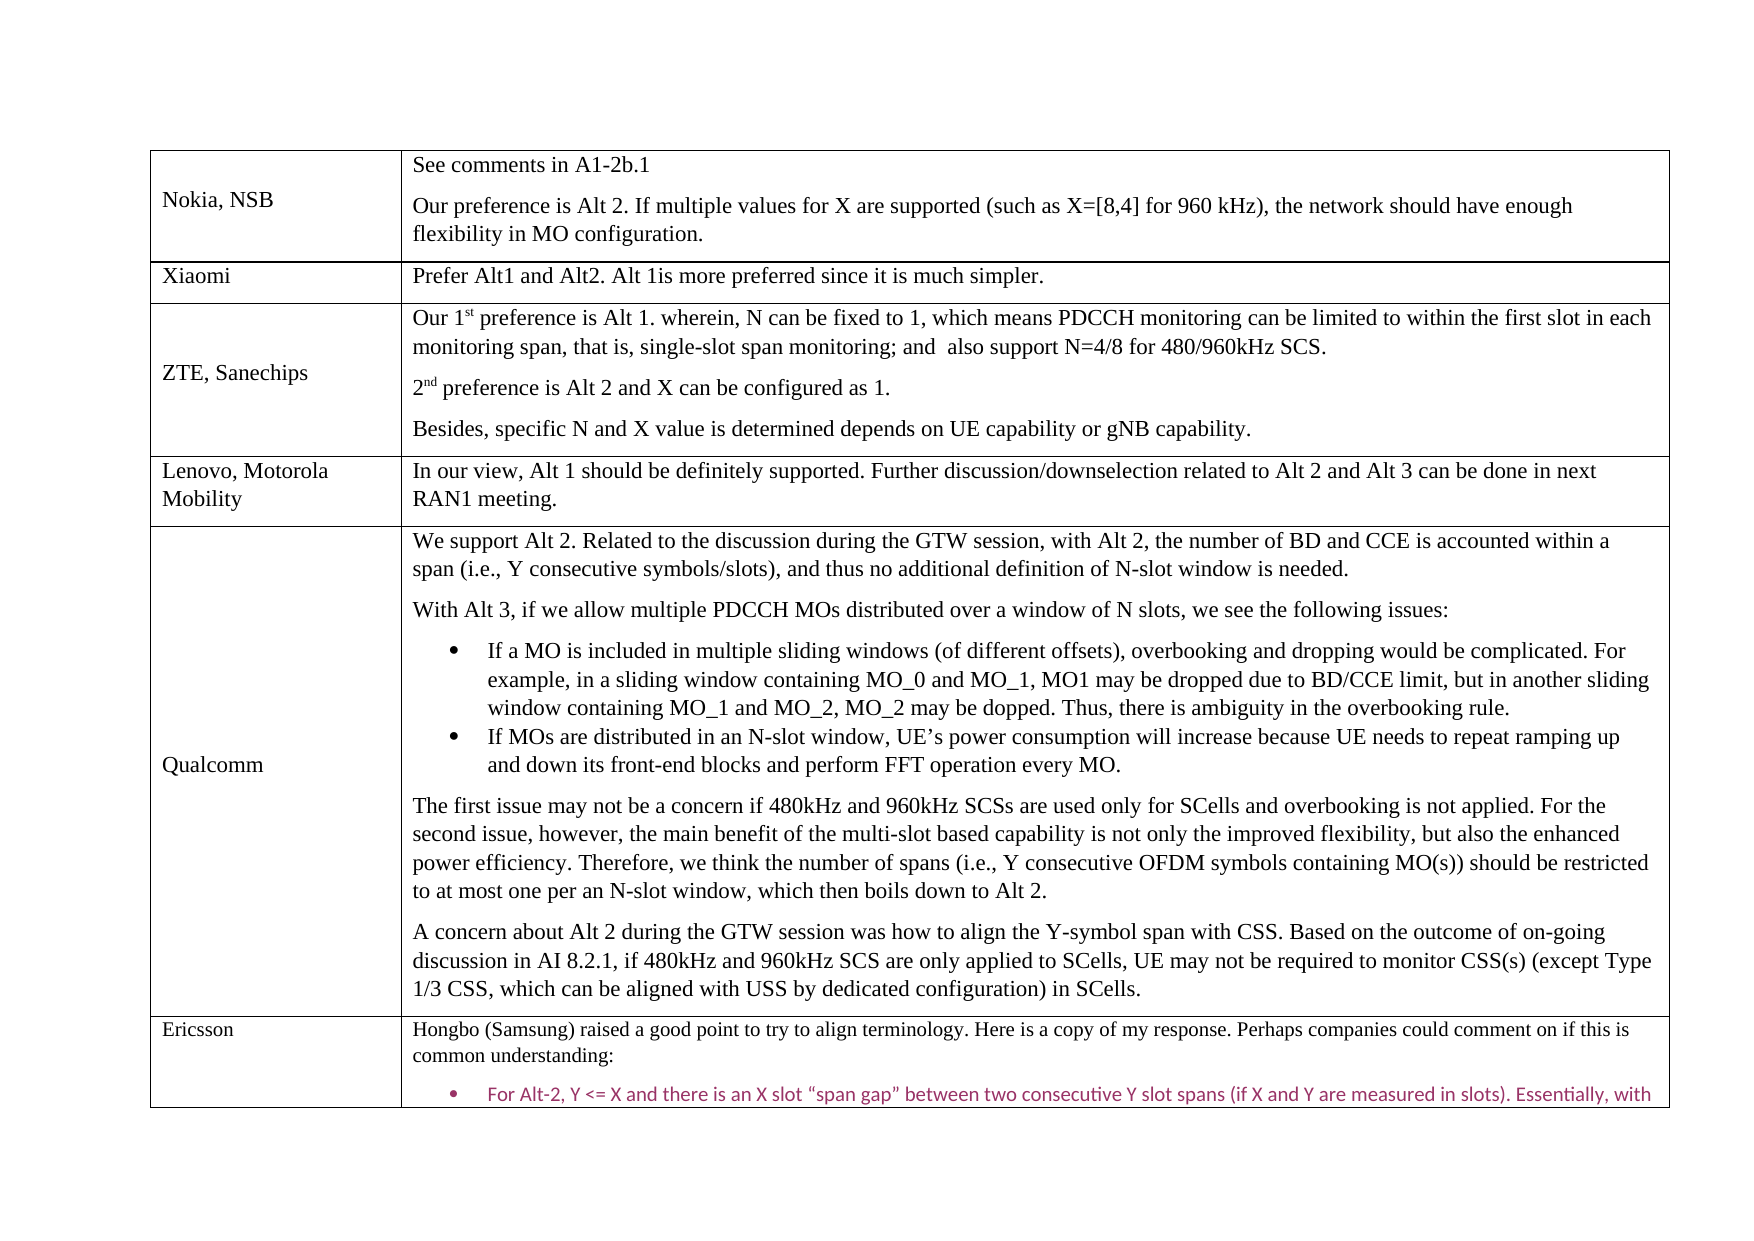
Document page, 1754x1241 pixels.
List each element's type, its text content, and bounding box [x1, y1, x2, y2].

table_cell Our 1st preference is Alt 1. wherein, N can be fixed to 1, which means PDCCH monitoring can be limited to within the first slot in each monitoring span, that is, single-slot span monitoring; and also support N=4/8 for 480/960kHz SCS. 2nd preference is Alt 2 and X can be configured as 1. Besides, specific N and X value is determined depends on UE capability or gNB capability. [402, 304, 1669, 456]
table_cell We support Alt 2. Related to the discussion during the GTW session, with Alt 2, the number of BD and CCE is accounted within a span (i.e., Y consecutive symbols/slots), and thus no additional definition of N-slot window is needed. With Alt 3, if we allow multiple PDCCH MOs distributed over a window of N slots, we see the following issues: If a MO is included in multiple sliding windows (of different offsets), overbooking and dropping would be complicated. For example, in a sliding window containing MO_0 and MO_1, MO1 may be dropped due to BD/CCE limit, but in another sliding window containing MO_1 and MO_2, MO_2 may be dopped. Thus, there is ambiguity in the overbooking rule. If MOs are distributed in an N-slot window, UE’s power consumption will increase because UE needs to repeat ramping up and down its front-end blocks and perform FFT operation every MO. The first issue may not be a concern if 480kHz and 960kHz SCSs are used only for SCells and overbooking is not applied. For the second issue, however, the main benefit of the multi-slot based capability is not only the improved flexibility, but also the enhanced power efficiency. Therefore, we think the number of spans (i.e., Y consecutive OFDM symbols containing MO(s)) should be restricted to at most one per an N-slot window, which then boils down to Alt 2. A concern about Alt 2 during the GTW session was how to align the Y-symbol span with CSS. Based on the outcome of on-going discussion in AI 8.2.1, if 480kHz and 960kHz SCS are only applied to SCells, UE may not be required to monitor CSS(s) (except Type 1/3 CSS, which can be aligned with USS by dedicated configuration) in SCells. [402, 527, 1669, 1016]
table_cell Prefer Alt1 and Alt2. Alt 1is more preferred since it is much simpler. [402, 263, 1669, 303]
table_cell Nokia, NSB [151, 151, 401, 261]
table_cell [402, 1017, 1669, 1107]
table_cell Lenovo, Motorola Mobility [151, 457, 401, 526]
table_cell In our view, Alt 1 should be definitely supported. Further discussion/downselection related to Alt 2 and Alt 3 can be done in next RAN1 meeting. [402, 457, 1669, 526]
table_cell Ericsson [151, 1017, 401, 1107]
table_cell ZTE, Sanechips [151, 304, 401, 456]
table_cell See comments in A1-2b.1 Our preference is Alt 2. If multiple values for X are supported (such as X=[8,4] for 960 kHz), the network should have enough flexibility in MO configuration. [402, 151, 1669, 261]
table_cell Qualcomm [151, 527, 401, 1016]
table_cell Xiaomi [151, 263, 401, 303]
